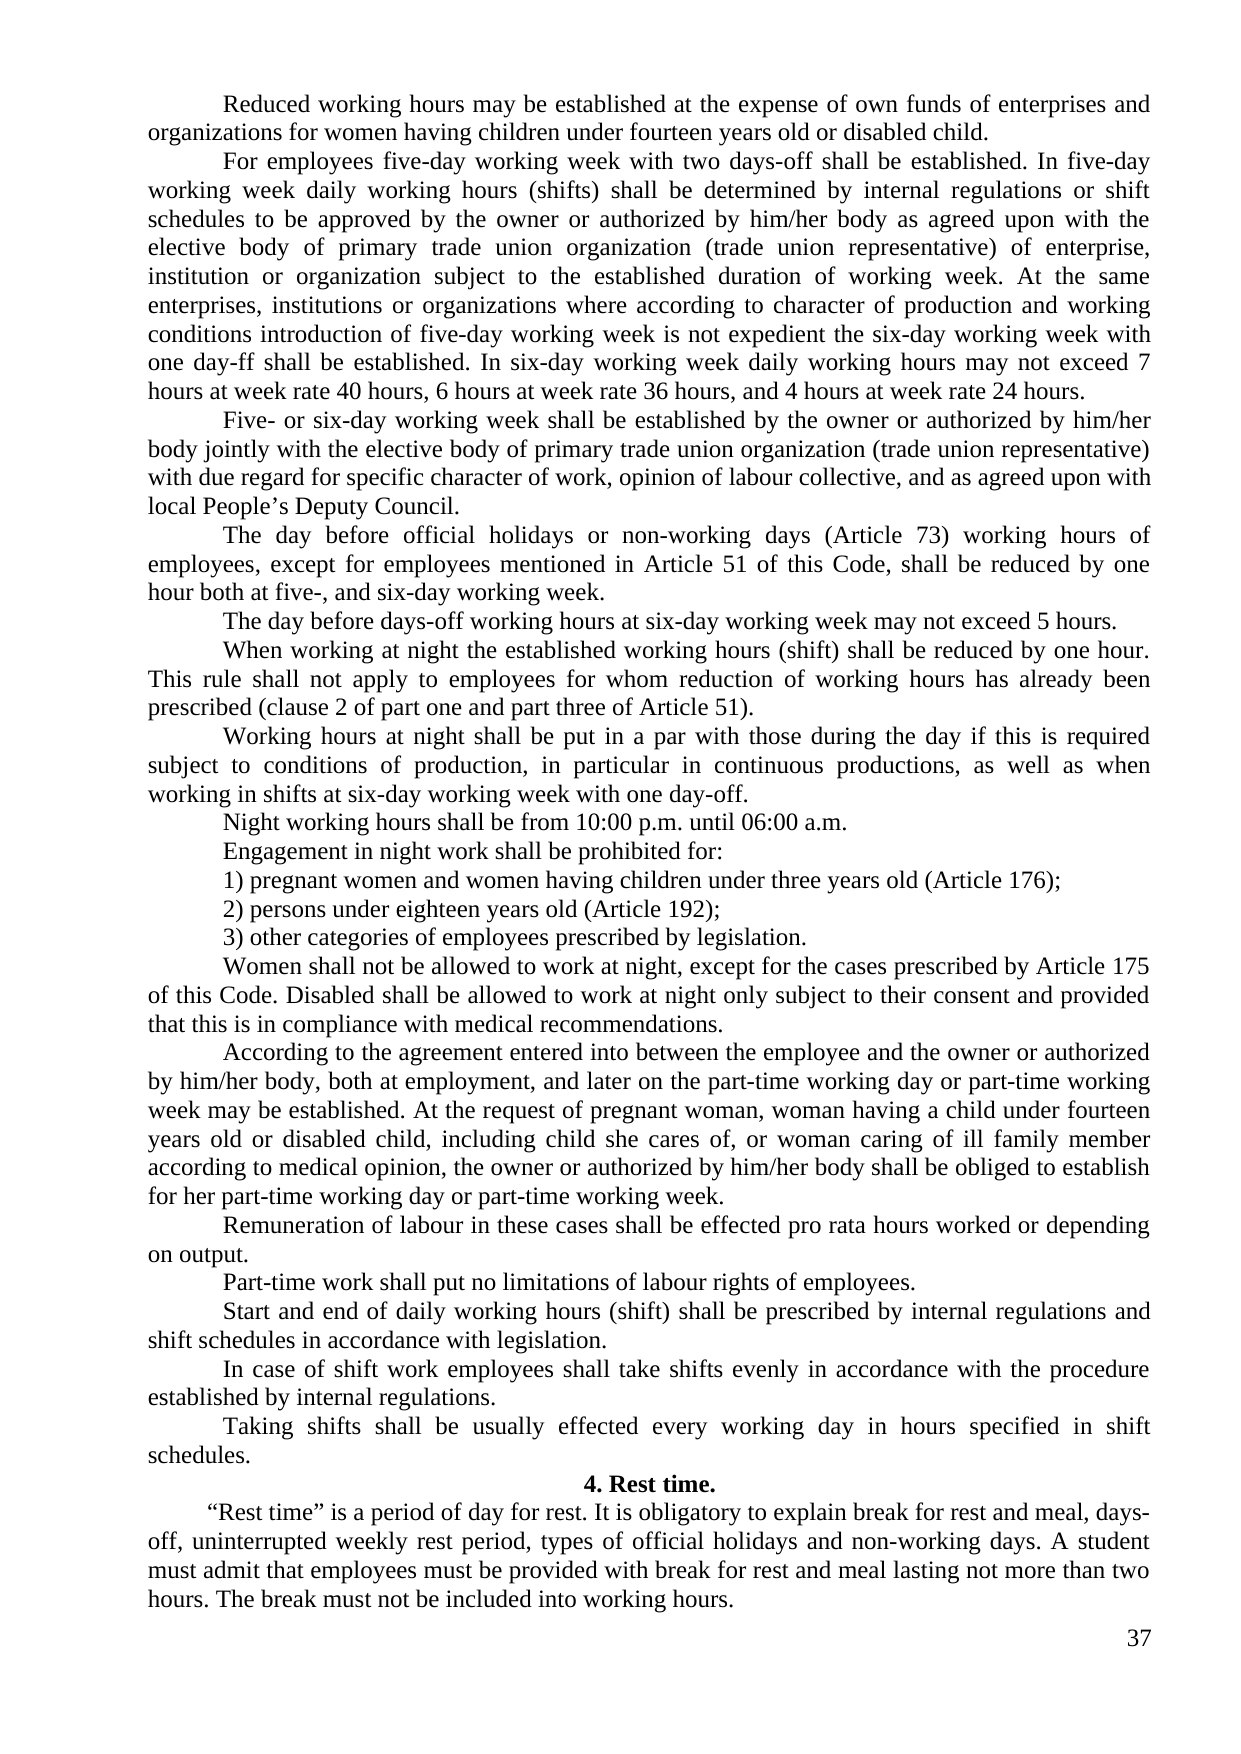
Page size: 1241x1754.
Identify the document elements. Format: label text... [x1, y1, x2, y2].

text Taking shifts shall be usually effected every working day in hours specified in shift schedules. [148, 1411, 1152, 1469]
text “Rest time” is a period of day for rest. It is obligatory to explain break for rest and meal, days-off, uninterrupted weekly rest period, types of official holidays and non-working days. A student must admit that employees must be provided with break for rest and meal lasting not more than two hours. The break must not be included into working hours. [148, 1497, 1152, 1612]
text 4. Rest time. [148, 1469, 1152, 1497]
text Remuneration of labour in these cases shall be effected pro rata hours worked or depending on output. [148, 1210, 1152, 1267]
text Engagement in night work shall be prohibited for: [148, 836, 1152, 865]
text 2) persons under eighteen years old (Article 192); [148, 894, 1152, 922]
text The day before days-off working hours at six-day working week may not exceed 5 hours. [148, 606, 1152, 635]
text Working hours at night shall be put in a par with those during the day if this is required subject to conditions of production, in particular in continuous productions, as well as when working in shifts at six-day working week with one day-off. [148, 721, 1152, 807]
text 1) pregnant women and women having children under three years old (Article 176); [148, 865, 1152, 894]
text Five- or six-day working week shall be established by the owner or authorized by him/her body jointly with the elective body of primary trade union organization (trade union representative) with due regard for specific character of work, opinion of labour collective, and as agreed upon with local People’s Deputy Council. [148, 405, 1152, 520]
text 3) other categories of employees prescribed by legislation. [148, 922, 1152, 951]
text Women shall not be allowed to work at night, except for the cases prescribed by Article 175 of this Code. Disabled shall be allowed to work at night only subject to their consent and provided that this is in compliance with medical recommendations. [148, 951, 1152, 1037]
text For employees five-day working week with two days-off shall be established. In five-day working week daily working hours (shifts) shall be determined by internal regulations or shift schedules to be approved by the owner or authorized by him/her body as agreed upon with the elective body of primary trade union organization (trade union representative) of enterprise, institution or organization subject to the established duration of working week. At the same enterprises, institutions or organizations where according to character of production and working conditions introduction of five-day working week is not expedient the six-day working week with one day-ff shall be established. In six-day working week daily working hours may not exceed 7 hours at week rate 40 hours, 6 hours at week rate 36 hours, and 4 hours at week rate 24 hours. [148, 146, 1152, 405]
text Reduced working hours may be established at the expense of own funds of enterprises and organizations for women having children under fourteen years old or disabled child. [148, 89, 1152, 146]
text Part-time work shall put no limitations of labour rights of employees. [148, 1267, 1152, 1296]
text According to the agreement entered into between the employee and the owner or authorized by him/her body, both at employment, and later on the part-time working day or part-time working week may be established. At the request of pregnant woman, woman having a child under fourteen years old or disabled child, including child she cares of, or woman caring of ill family member according to medical opinion, the owner or authorized by him/her body shall be obliged to establish for her part-time working day or part-time working week. [148, 1037, 1152, 1210]
text Night working hours shall be from 10:00 p.m. until 06:00 a.m. [148, 807, 1152, 836]
text The day before official holidays or non-working days (Article 73) working hours of employees, except for employees mentioned in Article 51 of this Code, shall be reduced by one hour both at five-, and six-day working week. [148, 520, 1152, 606]
text Start and end of daily working hours (shift) shall be prescribed by internal regulations and shift schedules in accordance with legislation. [148, 1296, 1152, 1354]
text When working at night the established working hours (shift) shall be reduced by one hour. This rule shall not apply to employees for whom reduction of working hours has already been prescribed (clause 2 of part one and part three of Article 51). [148, 635, 1152, 721]
text In case of shift work employees shall take shifts evenly in accordance with the procedure established by internal regulations. [148, 1354, 1152, 1411]
